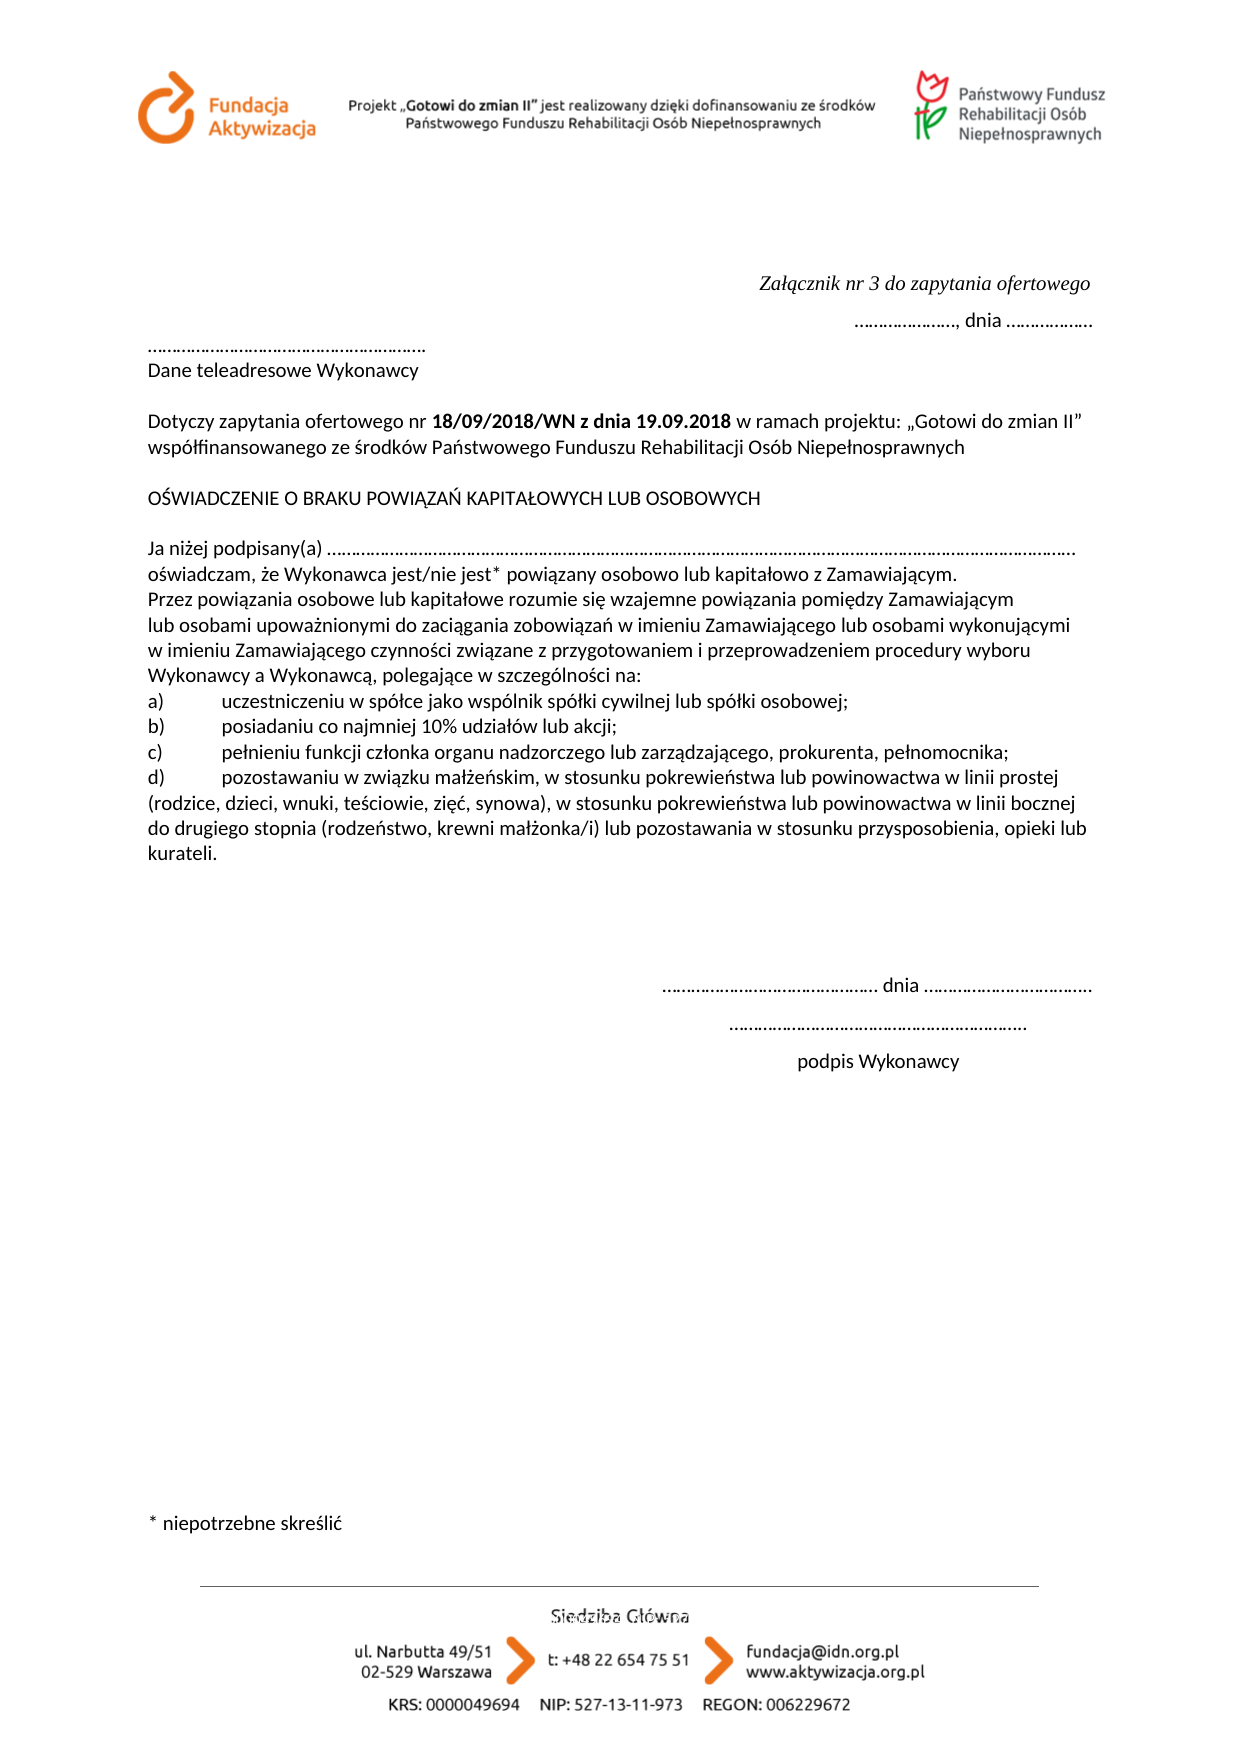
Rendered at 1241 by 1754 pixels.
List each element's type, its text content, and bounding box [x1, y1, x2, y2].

text b) posiadaniu co najmniej 10% udziałów lub akcji; [148, 713, 1093, 739]
text ……………………………………… dnia …………………………….. [516, 972, 1093, 997]
text Załącznik nr 3 do zapytania ofertowego [148, 271, 1093, 295]
text Dotyczy zapytania ofertowego nr 18/09/2018/WN z dnia 19.09.2018 w ramach projektu: „Gotowi do zmian II” współfinansowanego ze środków Państwowego Funduszu Rehabilitacji Osób Niepełnosprawnych [148, 408, 1093, 459]
text oświadczam, że Wykonawca jest/nie jest* powiązany osobowo lub kapitałowo z Zamawiającym. [148, 561, 1093, 586]
text …………………………………………………….. [590, 1010, 1093, 1036]
text …………………, dnia ……………… [148, 307, 1093, 332]
text c) pełnieniu funkcji członka organu nadzorczego lub zarządzającego, prokurenta, pełnomocnika; [148, 739, 1093, 764]
text OŚWIADCZENIE O BRAKU POWIĄZAŃ KAPITAŁOWYCH LUB OSOBOWYCH [148, 485, 1093, 510]
text …………………………………………………. [148, 332, 1093, 358]
text * niepotrzebne skreślić [148, 1511, 1093, 1536]
text lub osobami upoważnionymi do zaciągania zobowiązań w imieniu Zamawiającego lub osobami wykonującymi [148, 612, 1093, 637]
text podpis Wykonawcy [590, 1048, 1093, 1074]
text Ja niżej podpisany(a) ………………………………………………………………………………………………………………………………………… [148, 536, 1093, 561]
text d) pozostawaniu w związku małżeńskim, w stosunku pokrewieństwa lub powinowactwa w linii prostej (rodzice, dzieci, wnuki, teściowie, zięć, synowa), w stosunku pokrewieństwa lub powinowactwa w linii bocznej do drugiego stopnia (rodzeństwo, krewni małżonka/i) lub pozostawania w stosunku przysposobienia, opieki lub kurateli. [148, 764, 1093, 866]
text Dane teleadresowe Wykonawcy [148, 358, 1093, 383]
text Przez powiązania osobowe lub kapitałowe rozumie się wzajemne powiązania pomiędzy Zamawiającym [148, 586, 1093, 612]
text a) uczestniczeniu w spółce jako wspólnik spółki cywilnej lub spółki osobowej; [148, 688, 1093, 713]
picture [200, 1586, 1040, 1732]
picture [0, 11, 1241, 209]
text w imieniu Zamawiającego czynności związane z przygotowaniem i przeprowadzeniem procedury wyboru Wykonawcy a Wykonawcą, polegające w szczególności na: [148, 637, 1093, 688]
